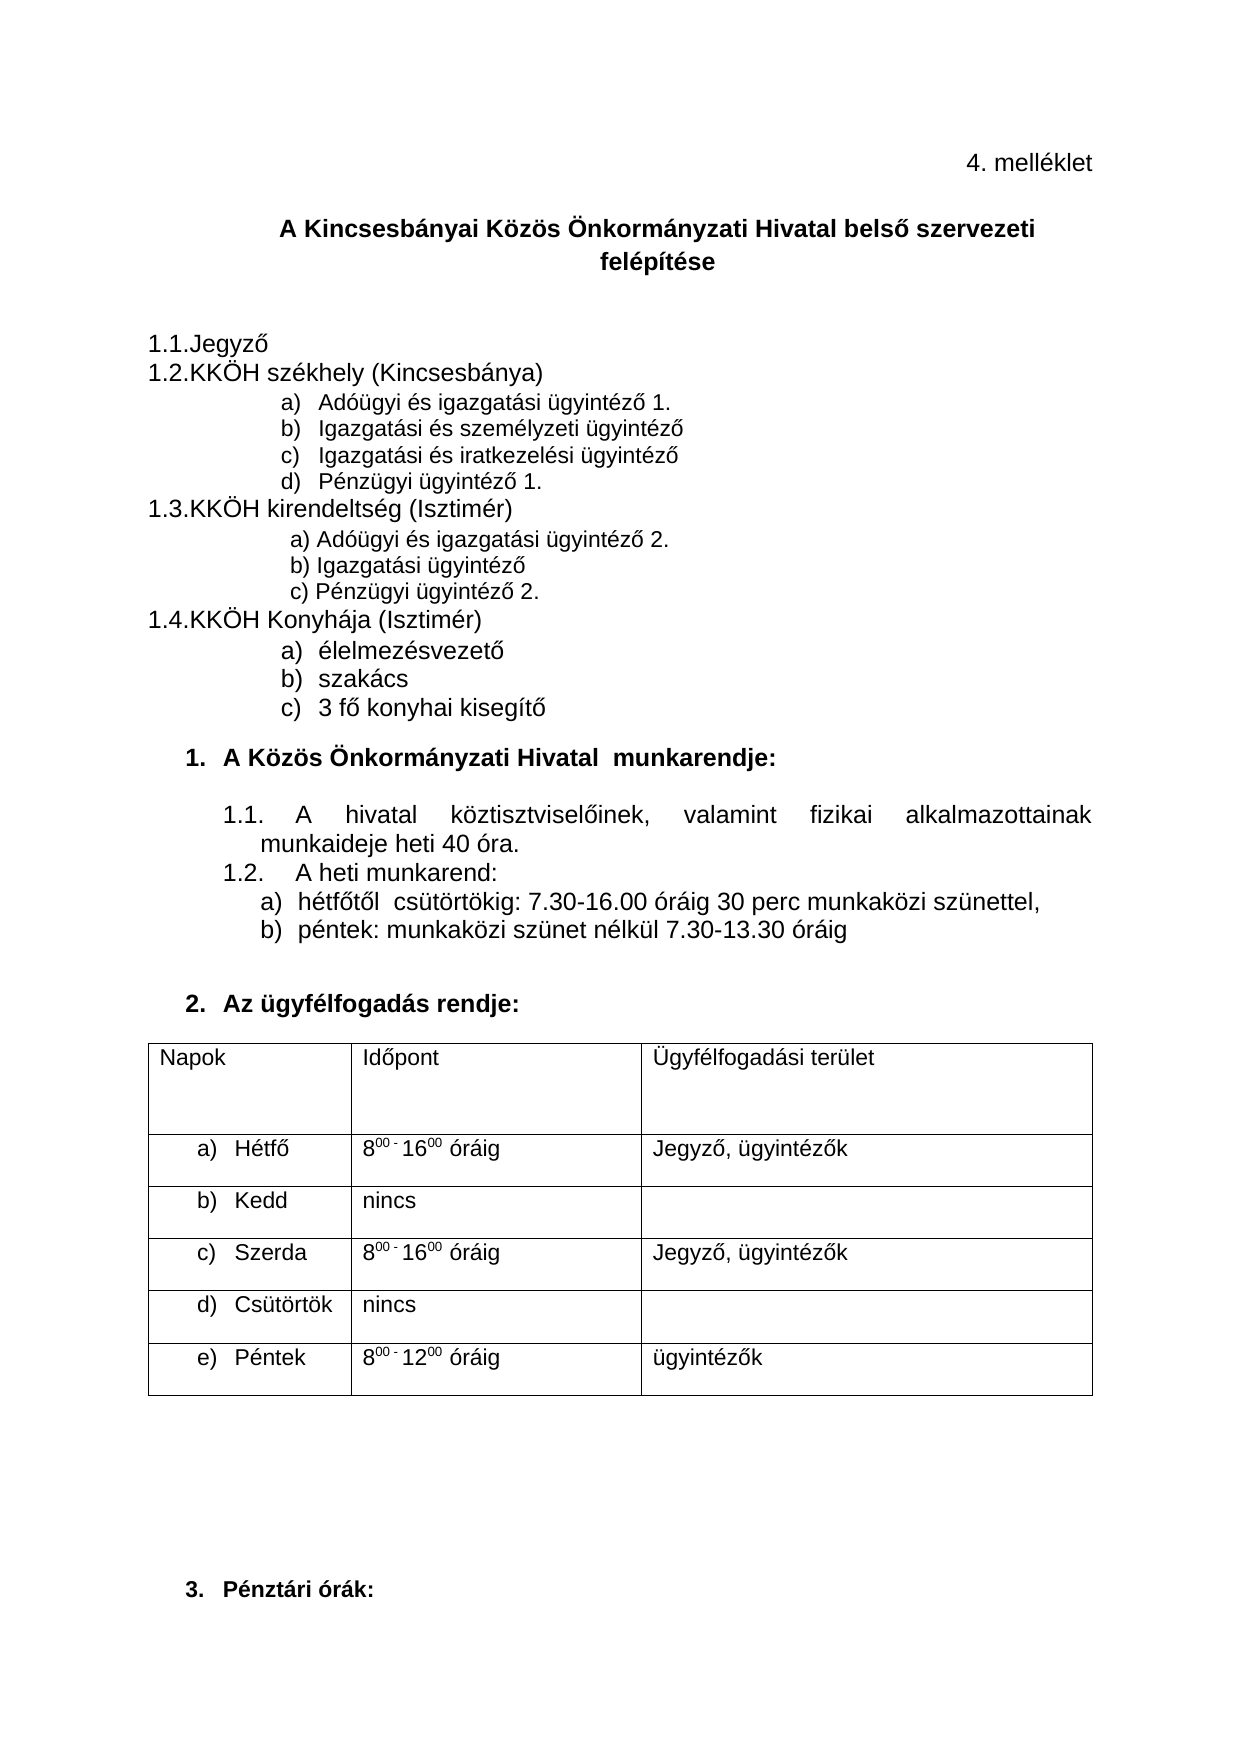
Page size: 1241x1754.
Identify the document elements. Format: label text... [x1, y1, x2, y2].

table_cell nincs [352, 1187, 641, 1238]
list élelmezésvezető [281, 636, 1093, 664]
list A Közös Önkormányzati Hivatal munkarendje: [185, 743, 1093, 771]
table_cell [642, 1291, 1092, 1342]
list Pénzügyi ügyintéző 1. [281, 468, 1093, 494]
text a) Adóügyi és igazgatási ügyintéző 2. [290, 526, 1093, 552]
table_cell 800 - 1600 óráig [352, 1135, 641, 1186]
table_cell nincs [352, 1291, 641, 1342]
table_cell Jegyző, ügyintézők [642, 1239, 1092, 1290]
list szakács [281, 664, 1093, 693]
list Igazgatási és iratkezelési ügyintéző [281, 442, 1093, 468]
list 3 fő konyhai kisegítő [281, 693, 1093, 722]
table_header Ügyfélfogadási terület [642, 1044, 1092, 1134]
table_cell Csütörtök [149, 1291, 351, 1342]
text 1.1.Jegyző [148, 329, 1093, 358]
list Adóügyi és igazgatási ügyintéző 1. [281, 389, 1093, 415]
table_cell Kedd [149, 1187, 351, 1238]
table_cell Hétfő [149, 1135, 351, 1186]
list péntek: munkaközi szünet nélkül 7.30-13.30 óráig [260, 915, 1093, 944]
text 1.2.KKÖH székhely (Kincsesbánya) [148, 358, 1093, 387]
table_cell [642, 1187, 1092, 1238]
text 1.4.KKÖH Konyhája (Isztimér) [148, 604, 1093, 633]
table_header Napok [149, 1044, 351, 1134]
list 4. melléklet [223, 148, 1093, 176]
table_cell ügyintézők [642, 1344, 1092, 1394]
list Igazgatási és személyzeti ügyintéző [281, 415, 1093, 442]
list A heti munkarend: [223, 858, 1093, 886]
text c) Pénzügyi ügyintéző 2. [290, 578, 1093, 604]
text 1.3.KKÖH kirendeltség (Isztimér) [148, 494, 1093, 523]
table_header Időpont [352, 1044, 641, 1134]
table_cell Szerda [149, 1239, 351, 1290]
list A Kincsesbányai Közös Önkormányzati Hivatal belső szervezeti felépítése [223, 214, 1093, 275]
list Pénztári órák: [185, 1576, 1093, 1602]
list hétfőtől csütörtökig: 7.30-16.00 óráig 30 perc munkaközi szünettel, [260, 886, 1093, 915]
table_cell Jegyző, ügyintézők [642, 1135, 1092, 1186]
table_cell Péntek [149, 1344, 351, 1394]
table_cell 800 - 1200 óráig [352, 1344, 641, 1394]
list A hivatal köztisztviselőinek, valamint fizikai alkalmazottainak munkaideje heti 40 óra. [223, 800, 1093, 858]
table_cell 800 - 1600 óráig [352, 1239, 641, 1290]
text b) Igazgatási ügyintéző [290, 552, 1093, 578]
list Az ügyfélfogadás rendje: [185, 989, 1093, 1018]
